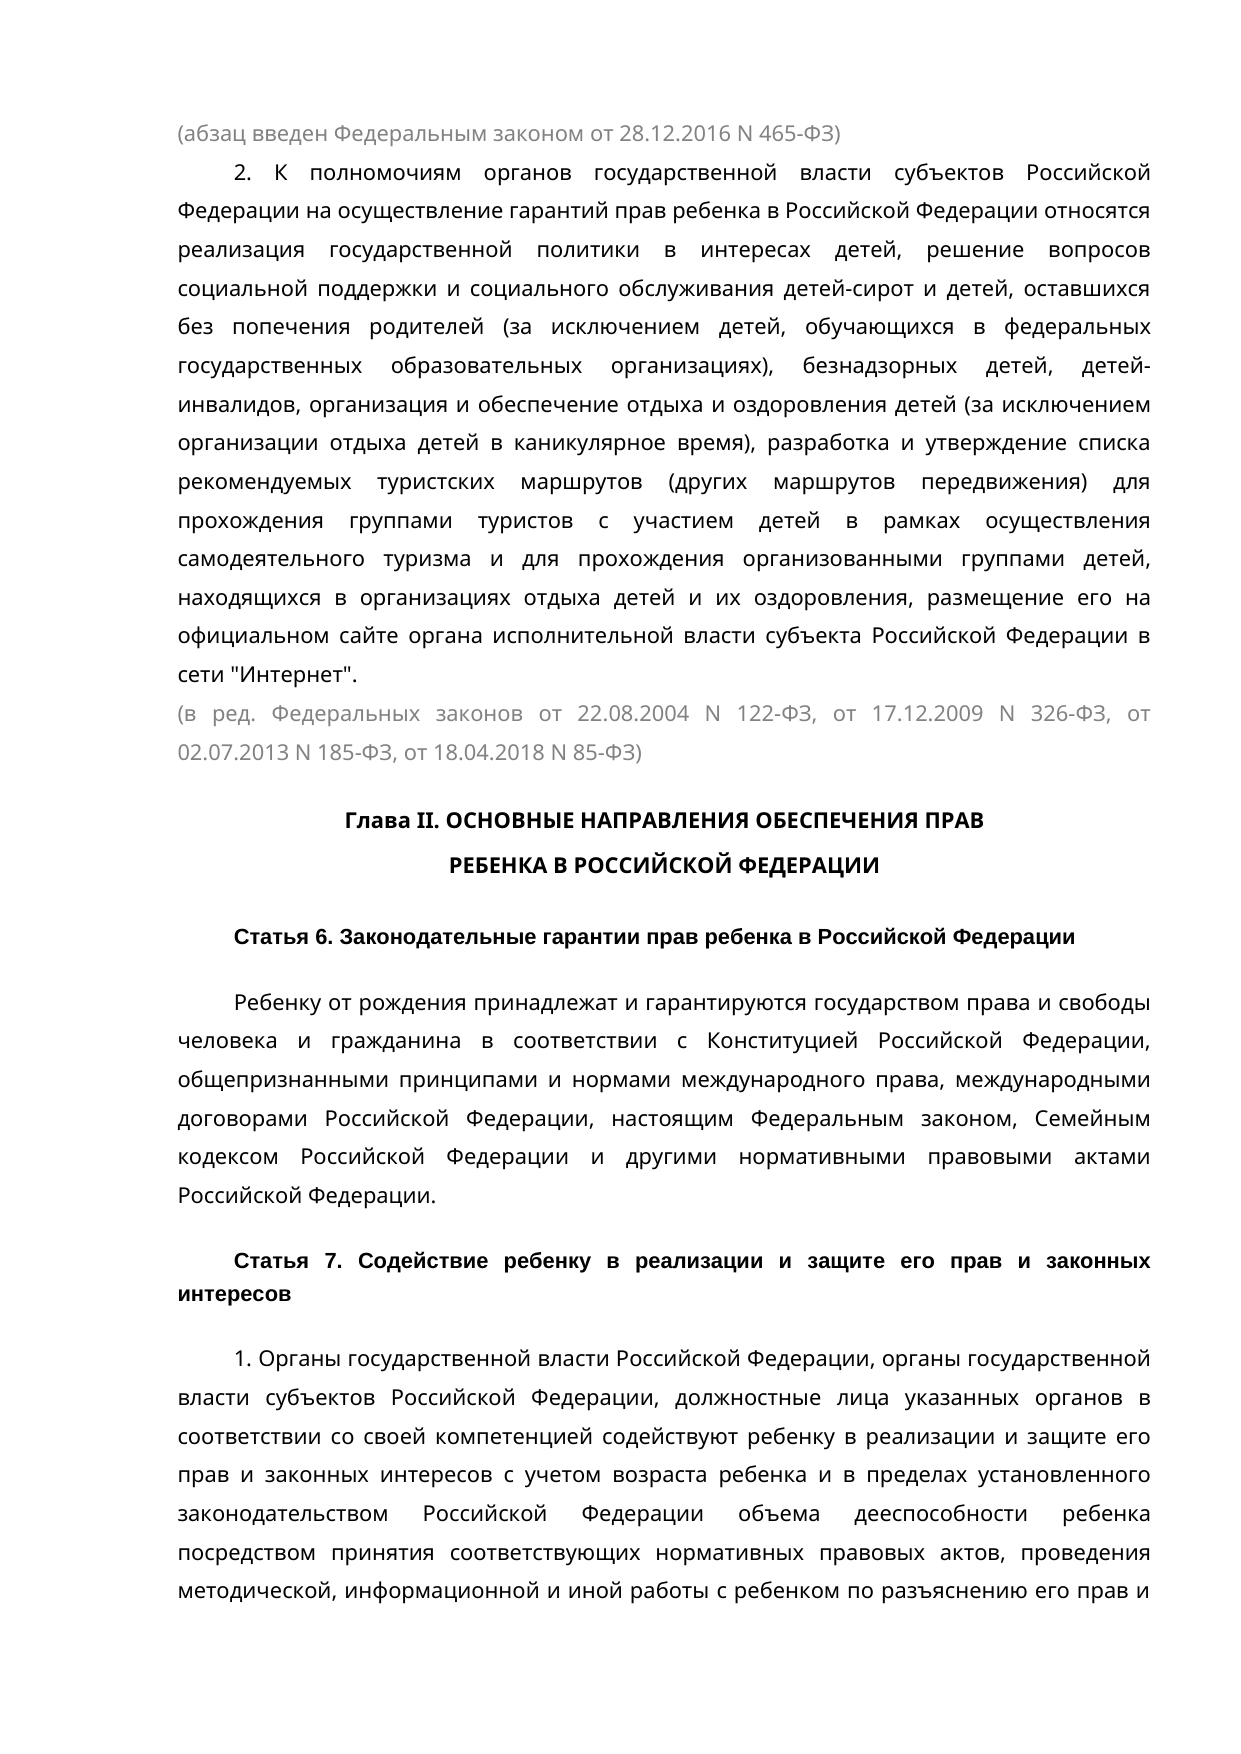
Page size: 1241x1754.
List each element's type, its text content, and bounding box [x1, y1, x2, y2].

text Ребенку от рождения принадлежат и гарантируются государством права и свободы человека и гражданина в соответствии с Конституцией Российской Федерации, общепризнанными принципами и нормами международного права, международными договорами Российской Федерации, настоящим Федеральным законом, Семейным кодексом Российской Федерации и другими нормативными правовыми актами Российской Федерации. [177, 987, 1152, 1209]
text РЕБЕНКА В РОССИЙСКОЙ ФЕДЕРАЦИИ [177, 849, 1152, 879]
text 2. К полномочиям органов государственной власти субъектов Российской Федерации на осуществление гарантий прав ребенка в Российской Федерации относятся реализация государственной политики в интересах детей, решение вопросов социальной поддержки и социального обслуживания детей-сирот и детей, оставшихся без попечения родителей (за исключением детей, обучающихся в федеральных государственных образовательных организациях), безнадзорных детей, детей-инвалидов, организация и обеспечение отдыха и оздоровления детей (за исключением организации отдыха детей в каникулярное время), разработка и утверждение списка рекомендуемых туристских маршрутов (других маршрутов передвижения) для прохождения группами туристов с участием детей в рамках осуществления самодеятельного туризма и для прохождения организованными группами детей, находящихся в организациях отдыха детей и их оздоровления, размещение его на официальном сайте органа исполнительной власти субъекта Российской Федерации в сети "Интернет". [177, 157, 1152, 689]
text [177, 1343, 1152, 1605]
text (абзац введен Федеральным законом от 28.12.2016 N 465-ФЗ) [177, 118, 1152, 148]
text (в ред. Федеральных законов от 22.08.2004 N 122-ФЗ, от 17.12.2009 N 326-ФЗ, от 02.07.2013 N 185-ФЗ, от 18.04.2018 N 85-ФЗ) [177, 698, 1152, 766]
text Глава II. ОСНОВНЫЕ НАПРАВЛЕНИЯ ОБЕСПЕЧЕНИЯ ПРАВ [177, 805, 1152, 835]
text Статья 7. Содействие ребенку в реализации и защите его прав и законных интересов [177, 1248, 1152, 1306]
text Статья 6. Законодательные гарантии прав ребенка в Российской Федерации [177, 924, 1152, 949]
